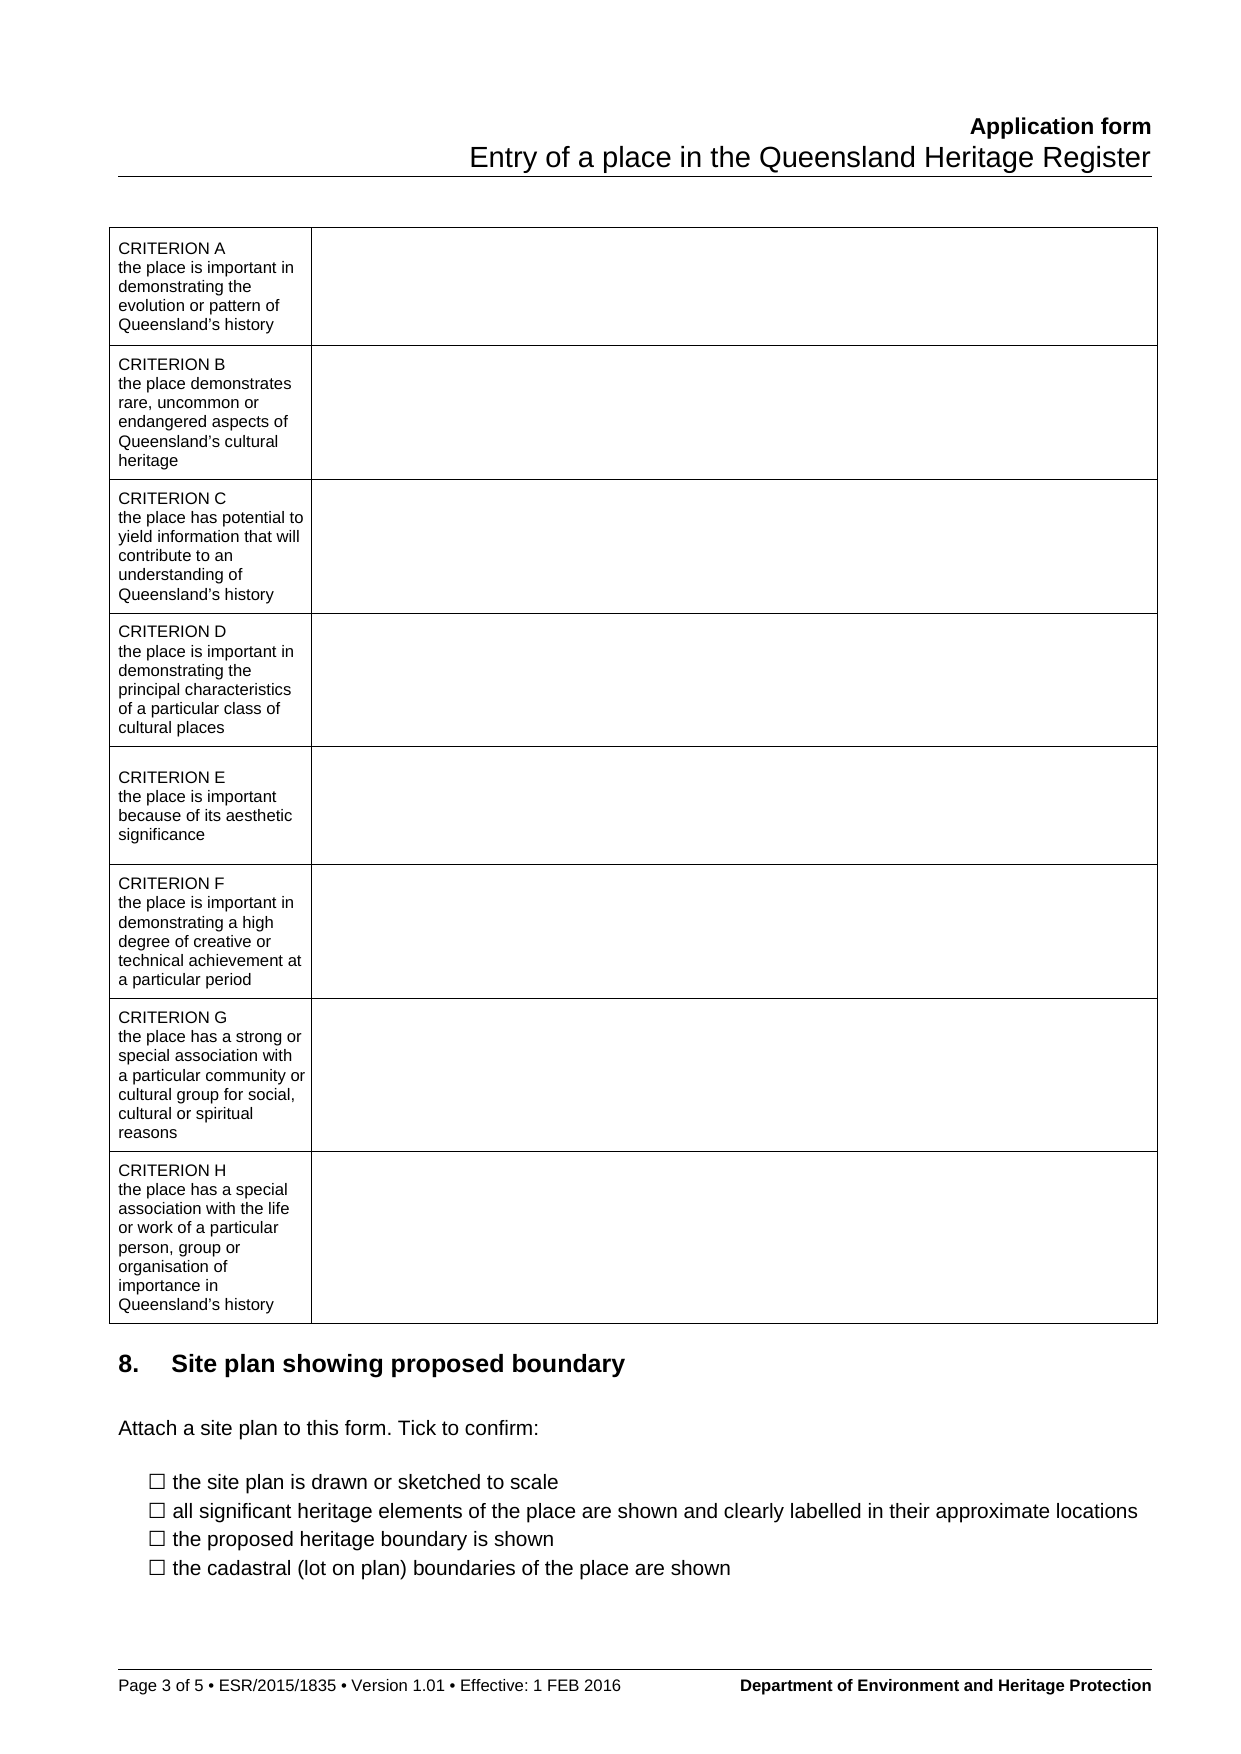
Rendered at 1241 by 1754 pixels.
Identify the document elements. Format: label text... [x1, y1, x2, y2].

table_cell [312, 865, 1157, 998]
table_cell [312, 747, 1157, 864]
text the site plan is drawn or sketched to scale [148, 1467, 1152, 1496]
table_cell CRITERION H the place has a special association with the life or work of a particular person, group or organisation of importance in Queensland’s history [110, 1152, 311, 1323]
table_cell [312, 614, 1157, 746]
table_header [312, 228, 1157, 345]
text the proposed heritage boundary is shown [148, 1524, 1152, 1553]
table_cell [312, 480, 1157, 612]
table_cell CRITERION G the place has a strong or special association with a particular community or cultural group for social, cultural or spiritual reasons [110, 999, 311, 1151]
text Site plan showing proposed boundary [118, 1349, 1152, 1378]
table_cell [312, 346, 1157, 479]
table_cell [312, 999, 1157, 1151]
table_cell CRITERION F the place is important in demonstrating a high degree of creative or technical achievement at a particular period [110, 865, 311, 998]
table_cell CRITERION E the place is important because of its aesthetic significance [110, 747, 311, 864]
table_cell [312, 1152, 1157, 1323]
text Attach a site plan to this form. Tick to confirm: [118, 1415, 1152, 1439]
table_cell CRITERION C the place has potential to yield information that will contribute to an understanding of Queensland’s history [110, 480, 311, 612]
text all significant heritage elements of the place are shown and clearly labelled in their approximate locations [148, 1496, 1152, 1524]
table_header CRITERION A the place is important in demonstrating the evolution or pattern of Queensland’s history [110, 228, 311, 345]
text the cadastral (lot on plan) boundaries of the place are shown [148, 1553, 1152, 1581]
table_cell CRITERION B the place demonstrates rare, uncommon or endangered aspects of Queensland’s cultural heritage [110, 346, 311, 479]
table_cell CRITERION D the place is important in demonstrating the principal characteristics of a particular class of cultural places [110, 614, 311, 746]
